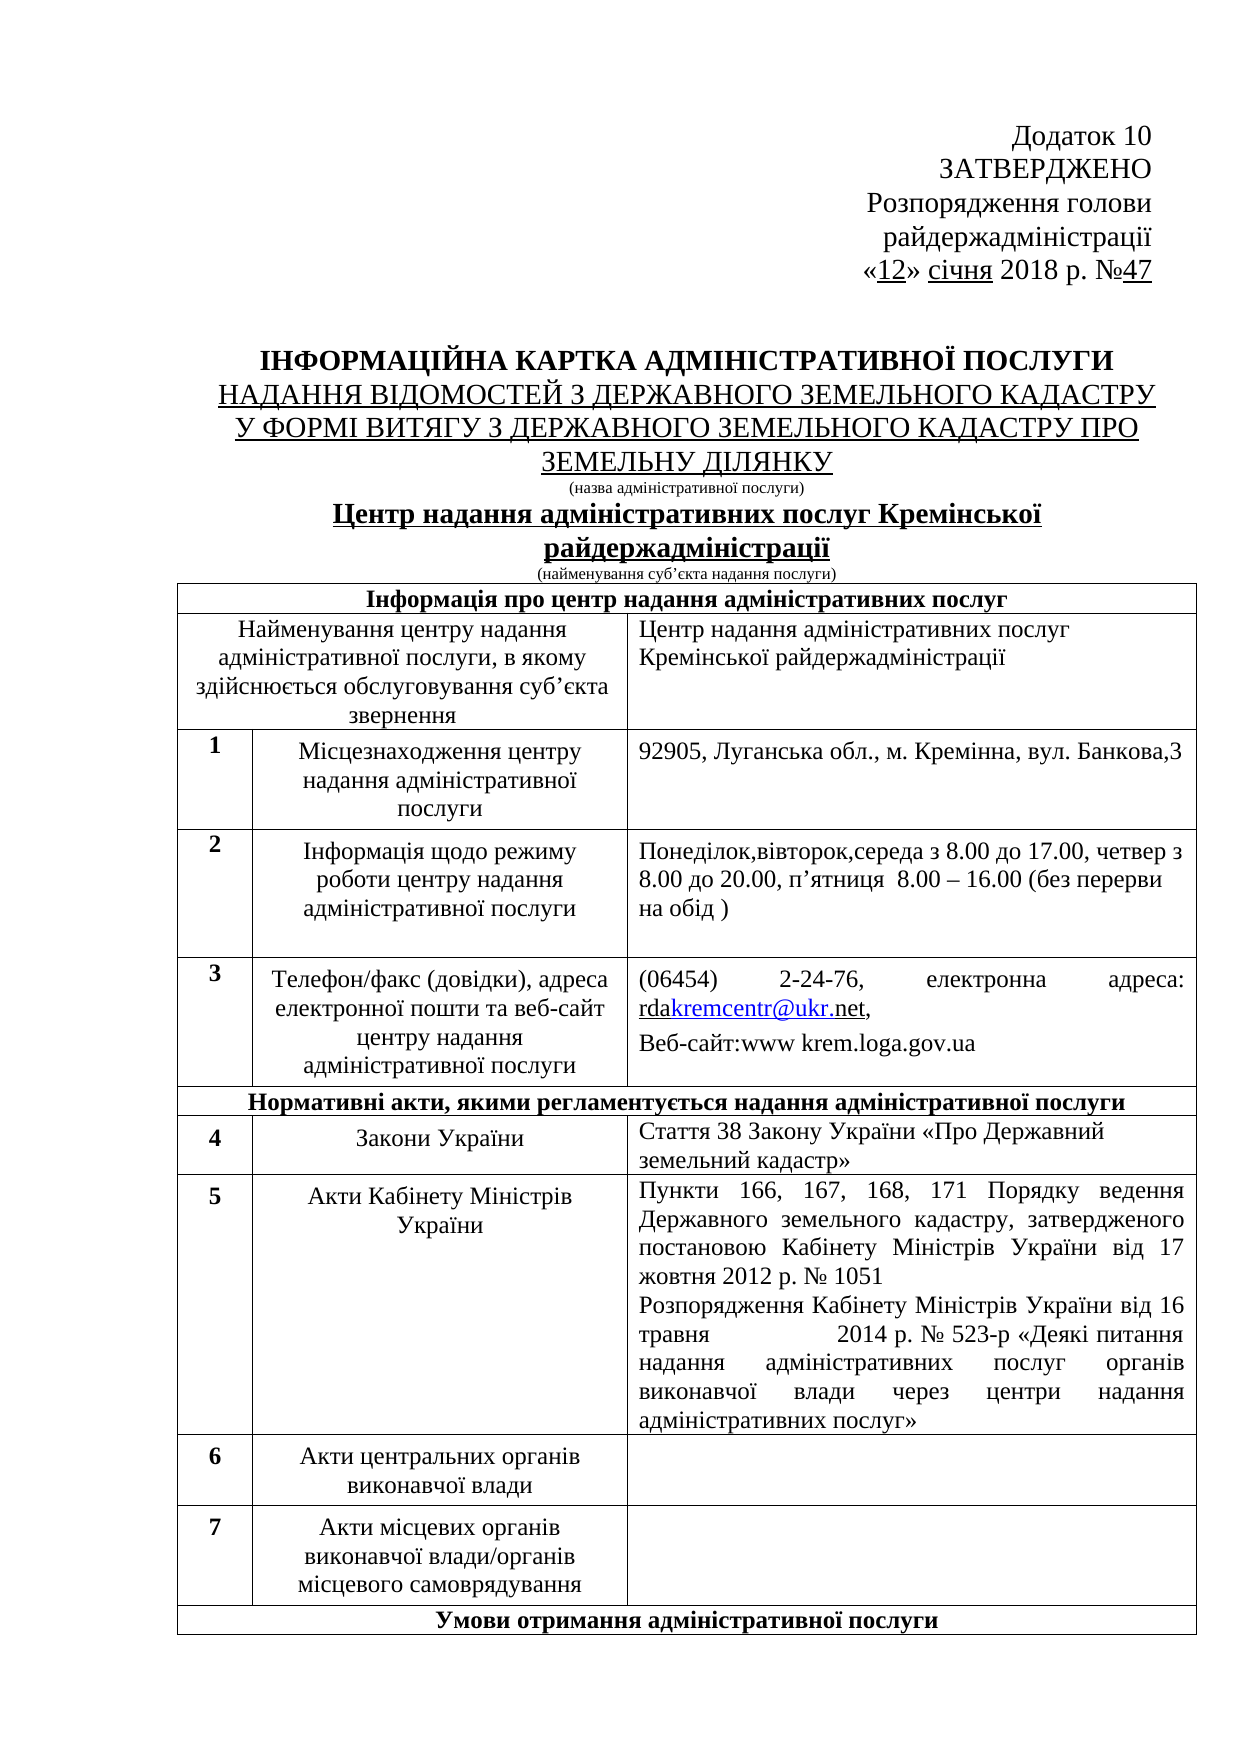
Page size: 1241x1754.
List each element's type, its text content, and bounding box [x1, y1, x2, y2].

table_cell 6 [178, 1435, 252, 1505]
table_cell Телефон/факс (довідки), адреса електронної пошти та веб-сайт центру надання адміністративної послуги [253, 958, 627, 1086]
table_header ІНФОРМАЦІЙНА КАРТКА АДМІНІСТРАТИВНОЇ ПОСЛУГИ [177, 343, 1196, 377]
table_cell 5 [178, 1175, 252, 1434]
table_cell Стаття 38 Закону України «Про Державний земельний кадастр» [628, 1116, 1196, 1174]
table_cell Найменування центру надання адміністративної послуги, в якому здійснюється обслуговування суб’єкта звернення [178, 614, 627, 729]
text Додаток 10 [177, 118, 1152, 152]
table_cell Умови отримання адміністративної послуги [178, 1606, 1196, 1634]
text ЗАТВЕРДЖЕНО [177, 152, 1152, 185]
table_cell Закони України [253, 1116, 627, 1174]
table_cell Нормативні акти, якими регламентується надання адміністративної послуги [178, 1087, 1196, 1115]
text «12» січня 2018 р. №47 [177, 252, 1152, 286]
table_cell (назва адміністративної послуги) Центр надання адміністративних послуг Кремінської райдержадміністрації (найменування суб’єкта надання послуги) [177, 478, 1196, 583]
table_cell Інформація про центр надання адміністративних послуг [178, 584, 1196, 613]
table_cell Місцезнаходження центру надання адміністративної послуги [253, 730, 627, 828]
table_cell 7 [178, 1506, 252, 1604]
table_cell 4 [178, 1116, 252, 1174]
table_cell Пункти 166, 167, 168, 171 Порядку ведення Державного земельного кадастру, затвердженого постановою Кабінету Міністрів України від 17 жовтня 2012 р. № 1051 Розпорядження Кабінету Міністрів України від 16 травня 2014 р. № 523-р «Деякі питання надання адміністративних послуг органів виконавчої влади через центри надання адміністративних послуг» [628, 1175, 1196, 1434]
table_cell Інформація щодо режиму роботи центру надання адміністративної послуги [253, 830, 627, 957]
table_cell [628, 1506, 1196, 1604]
table_cell Центр надання адміністративних послуг Кремінської райдержадміністрації [628, 614, 1196, 729]
table_cell Понеділок,вівторок,середа з 8.00 до 17.00, четвер з 8.00 до 20.00, п’ятниця 8.00 – 16.00 (без перерви на обід ) [628, 830, 1196, 957]
table_cell 2 [178, 830, 252, 957]
table_cell Акти Кабінету Міністрів України [253, 1175, 627, 1434]
table_cell 3 [178, 958, 252, 1086]
text Розпорядження голови [177, 185, 1152, 219]
table_cell Акти центральних органів виконавчої влади [253, 1435, 627, 1505]
table_cell 92905, Луганська обл., м. Кремінна, вул. Банкова,3 [628, 730, 1196, 828]
table_cell Акти місцевих органів виконавчої влади/органів місцевого самоврядування [253, 1506, 627, 1604]
text райдержадміністрації [177, 219, 1152, 252]
table_cell 1 [178, 730, 252, 828]
table_cell [628, 1435, 1196, 1505]
table_cell НАДАННЯ ВІДОМОСТЕЙ З ДЕРЖАВНОГО ЗЕМЕЛЬНОГО КАДАСТРУ У ФОРМІ ВИТЯГУ З ДЕРЖАВНОГО ЗЕМЕЛЬНОГО КАДАСТРУ ПРО ЗЕМЕЛЬНУ ДІЛЯНКУ [177, 377, 1196, 477]
table_cell (06454) 2-24-76, електронна адреса: rdakremcentr@ukr.net, Веб-сайт:www krem.loga.gov.ua [628, 958, 1196, 1086]
